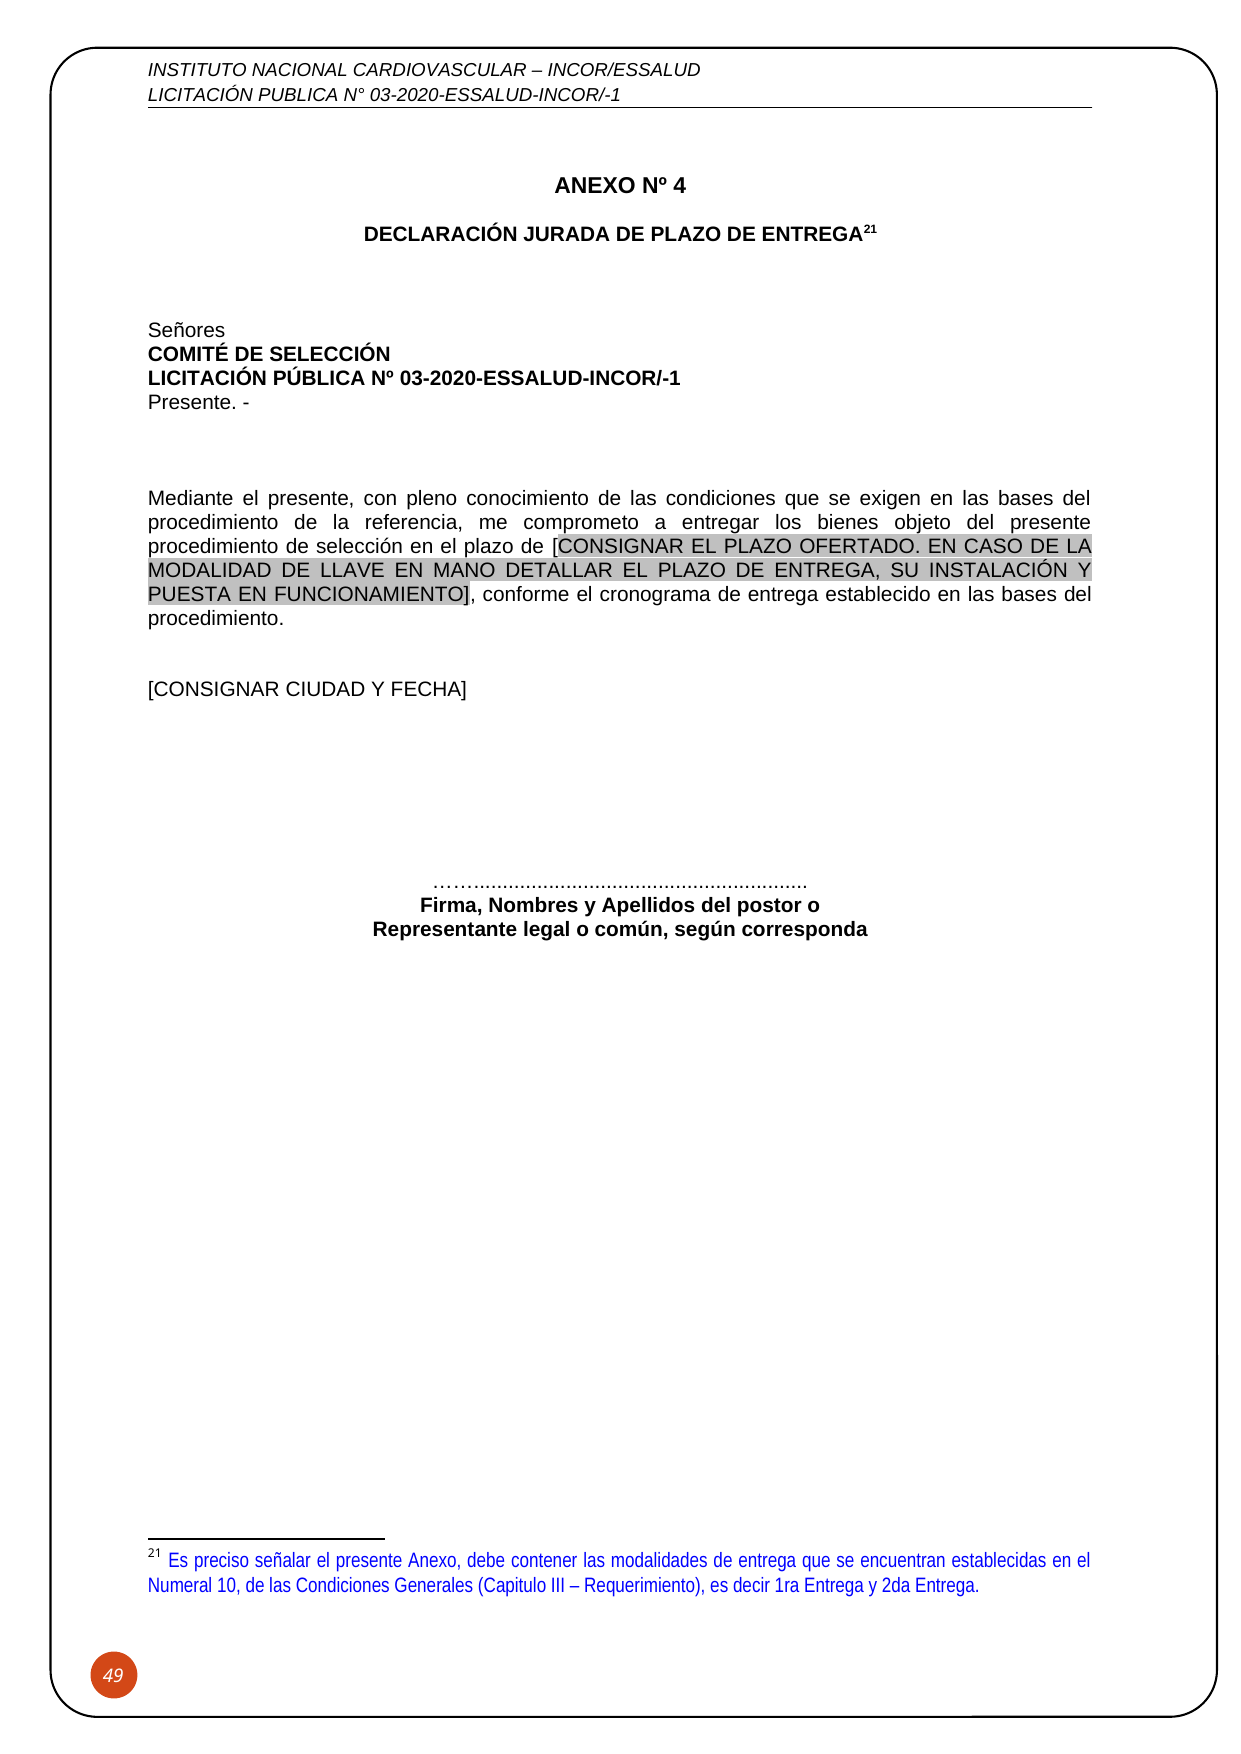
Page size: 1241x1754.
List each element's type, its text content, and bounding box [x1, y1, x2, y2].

text [CONSIGNAR CIUDAD Y FECHA] [148, 677, 1092, 701]
text Presente. - [148, 390, 1092, 414]
text Mediante el presente, con pleno conocimiento de las condiciones que se exigen en las bases del procedimiento de la referencia, me comprometo a entregar los bienes objeto del presente procedimiento de selección en el plazo de [CONSIGNAR EL PLAZO OFERTADO. EN CASO DE LA MODALIDAD DE LLAVE EN MANO DETALLAR EL PLAZO DE ENTREGA, SU INSTALACIÓN Y PUESTA EN FUNCIONAMIENTO], conforme el cronograma de entrega establecido en las bases del procedimiento. [148, 486, 1092, 558]
text DECLARACIÓN JURADA DE PLAZO DE ENTREGA [148, 222, 1092, 246]
text …….......................................................... [148, 869, 1093, 893]
text Mediante el presente, con pleno conocimiento de las condiciones que se exigen en las bases del procedimiento de la referencia, me comprometo a entregar los bienes objeto del presente procedimiento de selección en el plazo de [CONSIGNAR EL PLAZO OFERTADO. EN CASO DE LA MODALIDAD DE LLAVE EN MANO DETALLAR EL PLAZO DE ENTREGA, SU INSTALACIÓN Y PUESTA EN FUNCIONAMIENTO], conforme el cronograma de entrega establecido en las bases del procedimiento. [148, 581, 1092, 629]
text COMITÉ DE SELECCIÓN [148, 342, 1092, 366]
text Firma, Nombres y Apellidos del postor o [148, 893, 1092, 917]
text ANEXO Nº 4 [148, 172, 1092, 198]
text Representante legal o común, según corresponda [148, 917, 1092, 941]
text Señores [148, 318, 1092, 342]
text LICITACIÓN PÚBLICA Nº 03-2020-ESSALUD-INCOR/-1 [148, 366, 1092, 390]
